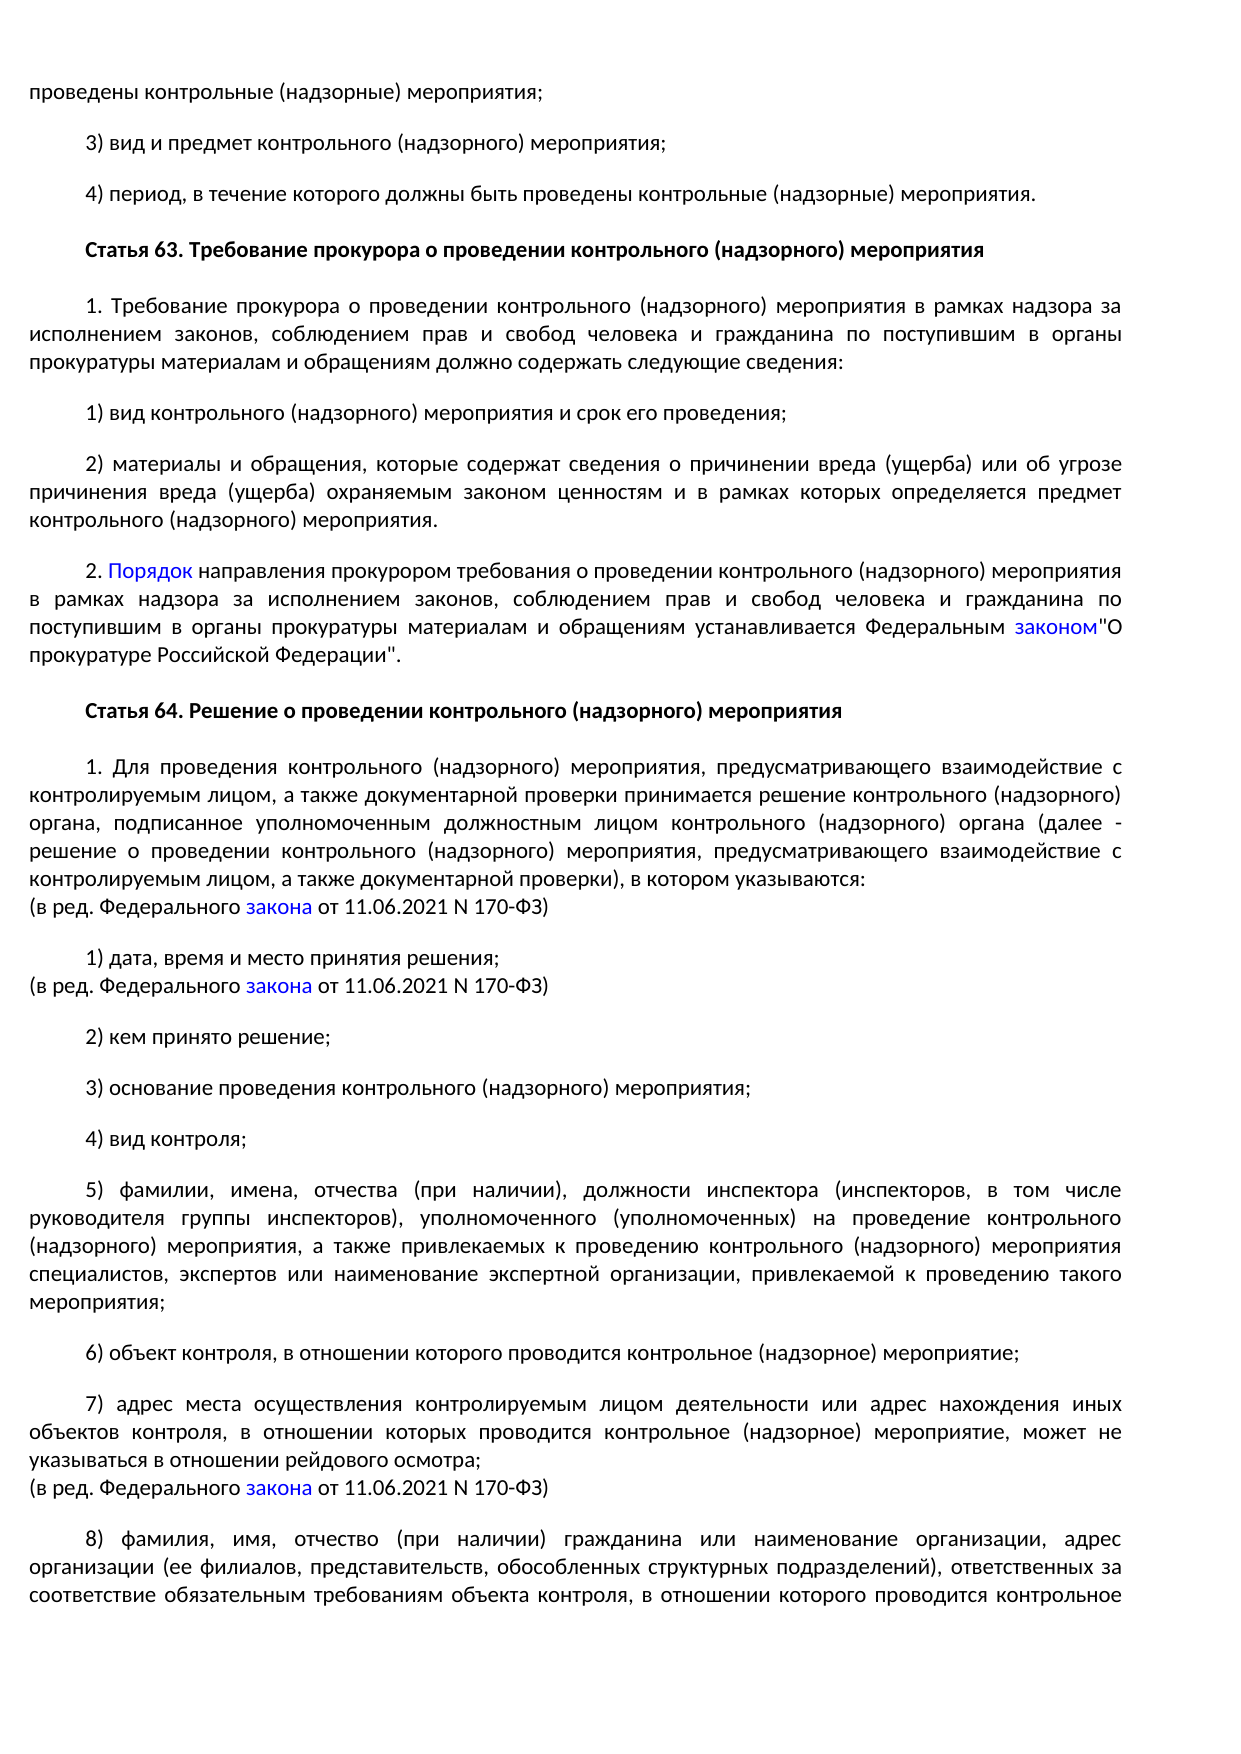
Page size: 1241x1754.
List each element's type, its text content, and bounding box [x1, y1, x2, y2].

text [29, 77, 1122, 105]
text 1) дата, время и место принятия решения; [29, 943, 1122, 971]
text 3) вид и предмет контрольного (надзорного) мероприятия; [29, 128, 1122, 156]
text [29, 1524, 1122, 1608]
text 3) основание проведения контрольного (надзорного) мероприятия; [29, 1073, 1122, 1101]
text 5) фамилии, имена, отчества (при наличии), должности инспектора (инспекторов, в том числе руководителя группы инспекторов), уполномоченного (уполномоченных) на проведение контрольного (надзорного) мероприятия, а также привлекаемых к проведению контрольного (надзорного) мероприятия специалистов, экспертов или наименование экспертной организации, привлекаемой к проведению такого мероприятия; [29, 1175, 1122, 1315]
text 1) вид контрольного (надзорного) мероприятия и срок его проведения; [29, 398, 1122, 426]
text 6) объект контроля, в отношении которого проводится контрольное (надзорное) мероприятие; [29, 1338, 1122, 1366]
text 4) вид контроля; [29, 1124, 1122, 1152]
text 2. Порядок направления прокурором требования о проведении контрольного (надзорного) мероприятия в рамках надзора за исполнением законов, соблюдением прав и свобод человека и гражданина по поступившим в органы прокуратуры материалам и обращениям устанавливается Федеральным законом"О прокуратуре Российской Федерации". [29, 556, 1122, 668]
text 1. Для проведения контрольного (надзорного) мероприятия, предусматривающего взаимодействие с контролируемым лицом, а также документарной проверки принимается решение контрольного (надзорного) органа, подписанное уполномоченным должностным лицом контрольного (надзорного) органа (далее - решение о проведении контрольного (надзорного) мероприятия, предусматривающего взаимодействие с контролируемым лицом, а также документарной проверки), в котором указываются: [29, 752, 1122, 892]
text 2) материалы и обращения, которые содержат сведения о причинении вреда (ущерба) или об угрозе причинения вреда (ущерба) охраняемым законом ценностям и в рамках которых определяется предмет контрольного (надзорного) мероприятия. [29, 449, 1122, 533]
text 4) период, в течение которого должны быть проведены контрольные (надзорные) мероприятия. [29, 179, 1122, 207]
text (в ред. Федерального закона от 11.06.2021 N 170-ФЗ) [29, 892, 1122, 921]
text 2) кем принято решение; [29, 1022, 1122, 1050]
text (в ред. Федерального закона от 11.06.2021 N 170-ФЗ) [29, 971, 1122, 999]
text 1. Требование прокурора о проведении контрольного (надзорного) мероприятия в рамках надзора за исполнением законов, соблюдением прав и свобод человека и гражданина по поступившим в органы прокуратуры материалам и обращениям должно содержать следующие сведения: [29, 291, 1122, 375]
title Статья 63. Требование прокурора о проведении контрольного (надзорного) мероприятия [29, 235, 1122, 263]
title Статья 64. Решение о проведении контрольного (надзорного) мероприятия [29, 696, 1122, 724]
text (в ред. Федерального закона от 11.06.2021 N 170-ФЗ) [29, 1473, 1122, 1501]
text 7) адрес места осуществления контролируемым лицом деятельности или адрес нахождения иных объектов контроля, в отношении которых проводится контрольное (надзорное) мероприятие, может не указываться в отношении рейдового осмотра; [29, 1389, 1122, 1473]
